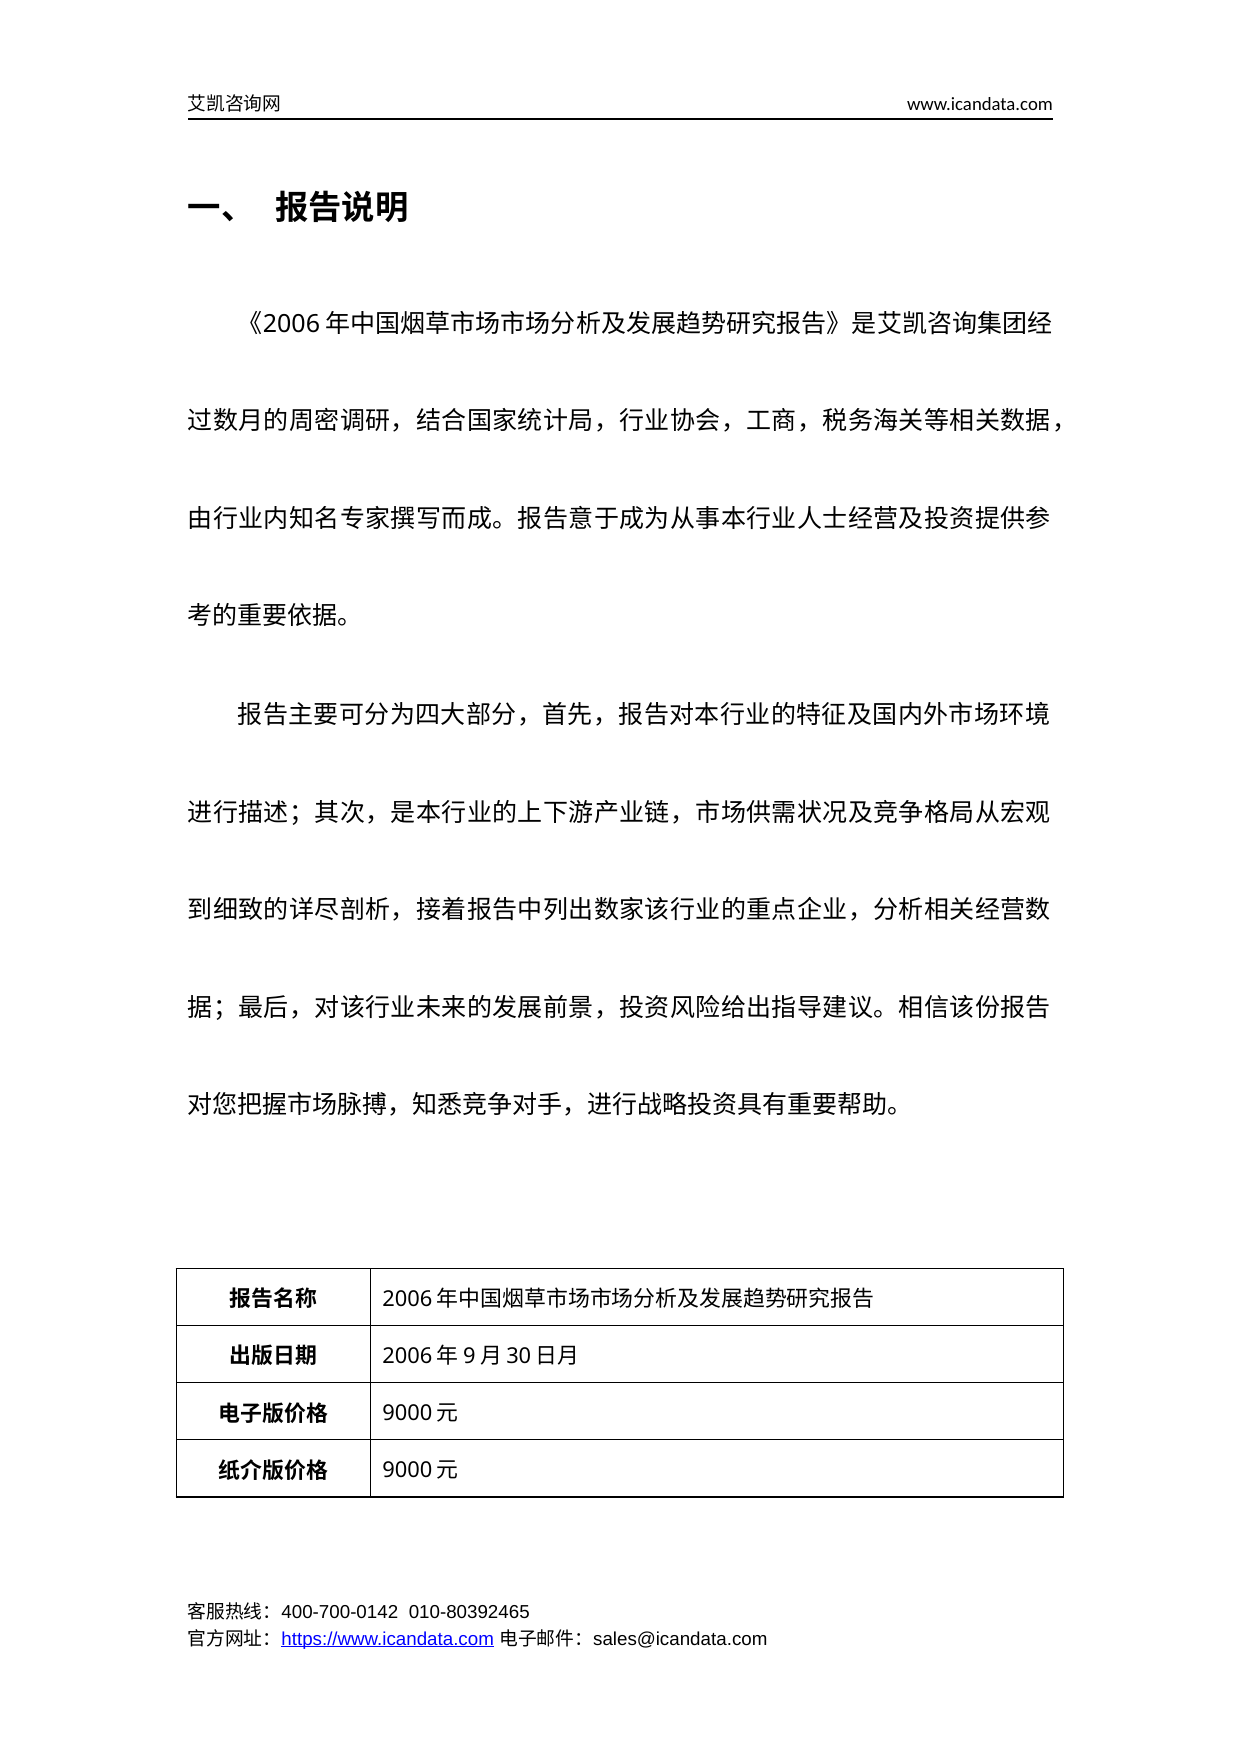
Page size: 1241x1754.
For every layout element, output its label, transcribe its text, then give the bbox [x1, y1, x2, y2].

table_cell 出版日期 [177, 1326, 370, 1382]
table_cell 电子版价格 [177, 1383, 370, 1439]
text 报告主要可分为四大部分，首先，报告对本行业的特征及国内外市场环境进行描述；其次，是本行业的上下游产业链，市场供需状况及竞争格局从宏观到细致的详尽剖析，接着报告中列出数家该行业的重点企业，分析相关经营数据；最后，对该行业未来的发展前景，投资风险给出指导建议。相信该份报告对您把握市场脉搏，知悉竞争对手，进行战略投资具有重要帮助。 [187, 681, 1053, 1136]
table_cell 9000元 [371, 1440, 1063, 1496]
table_header 报告名称 [177, 1269, 370, 1325]
table_cell 2006年9月30日月 [371, 1326, 1063, 1382]
table_cell 纸介版价格 [177, 1440, 370, 1496]
text 《2006年中国烟草市场市场分析及发展趋势研究报告》是艾凯咨询集团经过数月的周密调研，结合国家统计局，行业协会，工商，税务海关等相关数据，由行业内知名专家撰写而成。报告意于成为从事本行业人士经营及投资提供参考的重要依据。 [187, 289, 1053, 646]
subtitle 报告说明 [187, 172, 1053, 237]
table_cell 9000元 [371, 1383, 1063, 1439]
table_header 2006年中国烟草市场市场分析及发展趋势研究报告 [371, 1269, 1063, 1325]
